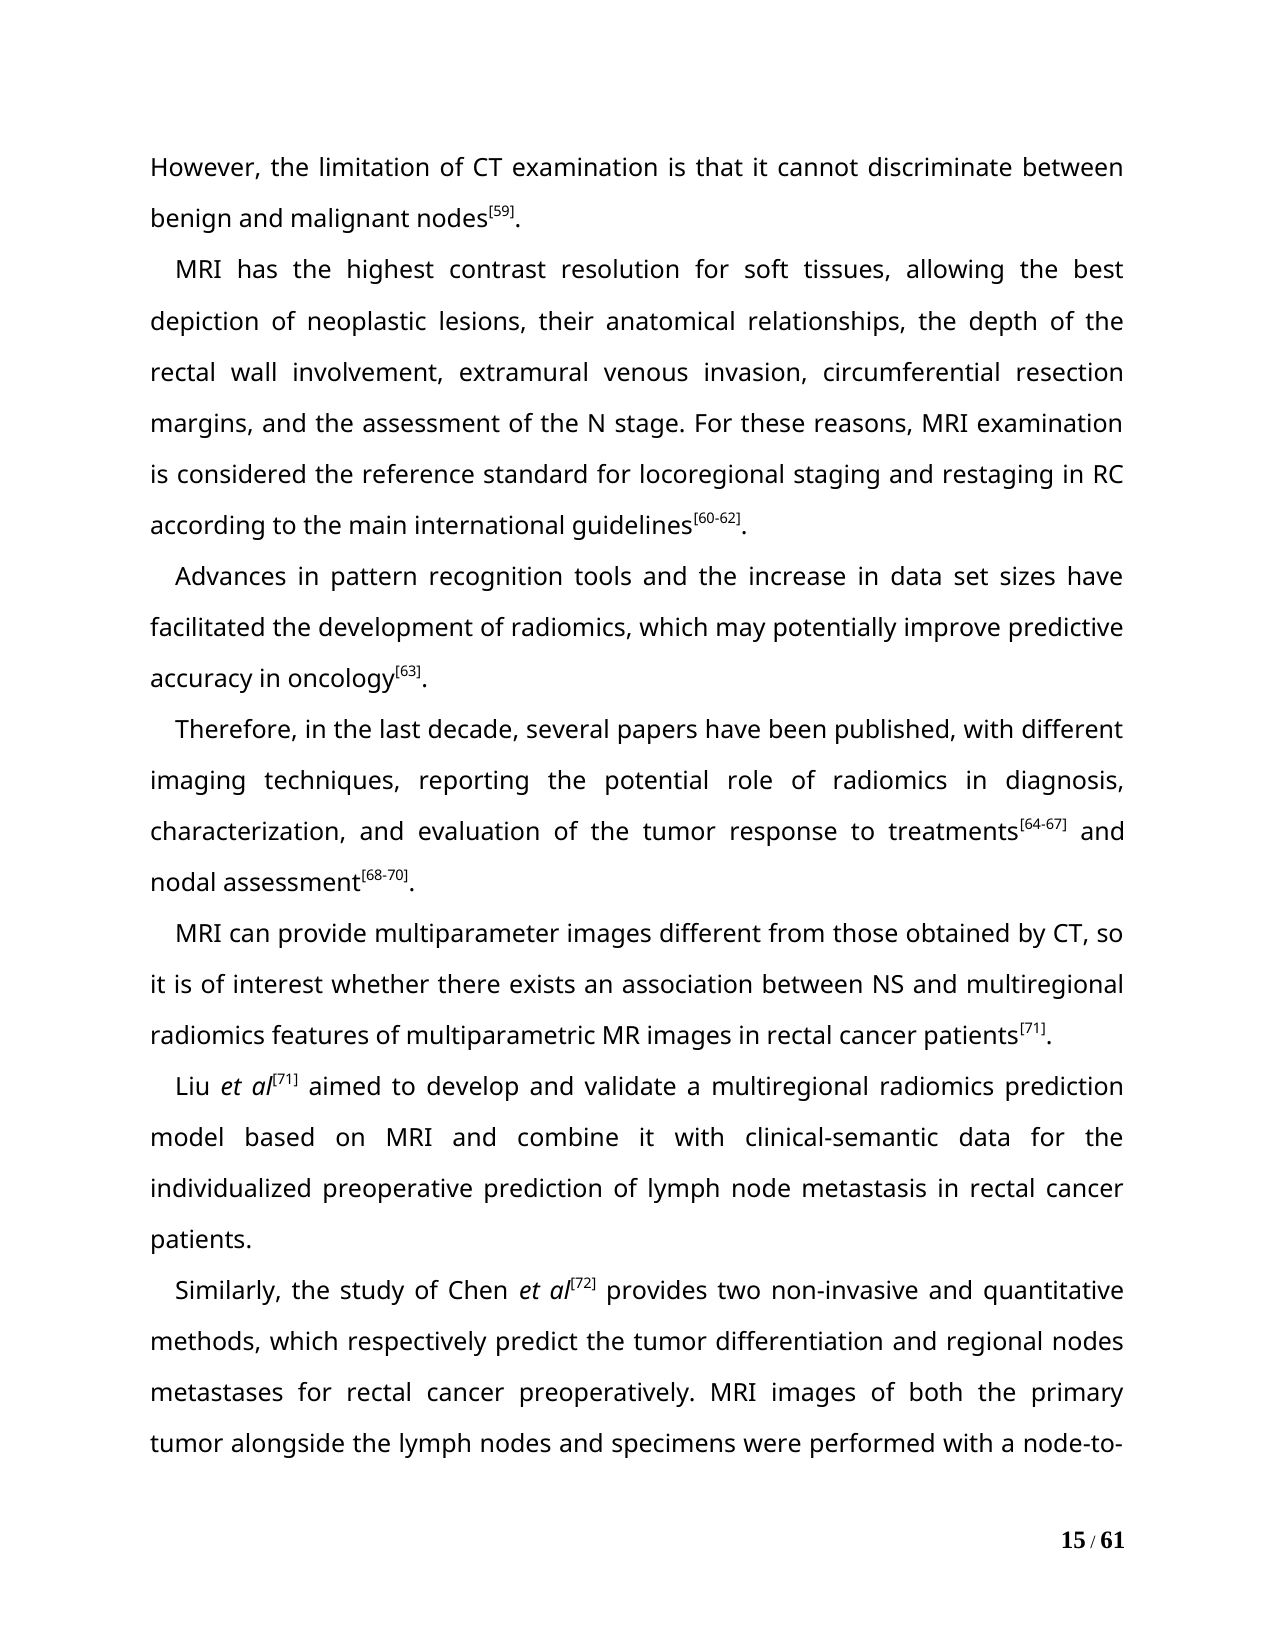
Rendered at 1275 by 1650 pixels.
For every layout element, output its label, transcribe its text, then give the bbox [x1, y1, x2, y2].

text Liu et al[71] aimed to develop and validate a multiregional radiomics prediction model based on MRI and combine it with clinical-semantic data for the individualized preoperative prediction of lymph node metastasis in rectal cancer patients. [150, 1069, 1125, 1256]
text Therefore, in the last decade, several papers have been published, with different imaging techniques, reporting the potential role of radiomics in diagnosis, characterization, and evaluation of the tumor response to treatments[64-67] and nodal assessment[68-70]. [150, 711, 1125, 899]
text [150, 1273, 1125, 1460]
text MRI can provide multiparameter images different from those obtained by CT, so it is of interest whether there exists an association between NS and multiregional radiomics features of multiparametric MR images in rectal cancer patients[71]. [150, 916, 1125, 1052]
text Advances in pattern recognition tools and the increase in data set sizes have facilitated the development of radiomics, which may potentially improve predictive accuracy in oncology[63]. [150, 558, 1125, 694]
text MRI has the highest contrast resolution for soft tissues, allowing the best depiction of neoplastic lesions, their anatomical relationships, the depth of the rectal wall involvement, extramural venous invasion, circumferential resection margins, and the assessment of the N stage. For these reasons, MRI examination is considered the reference standard for locoregional staging and restaging in RC according to the main international guidelines[60-62]. [150, 252, 1125, 541]
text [150, 150, 1125, 235]
